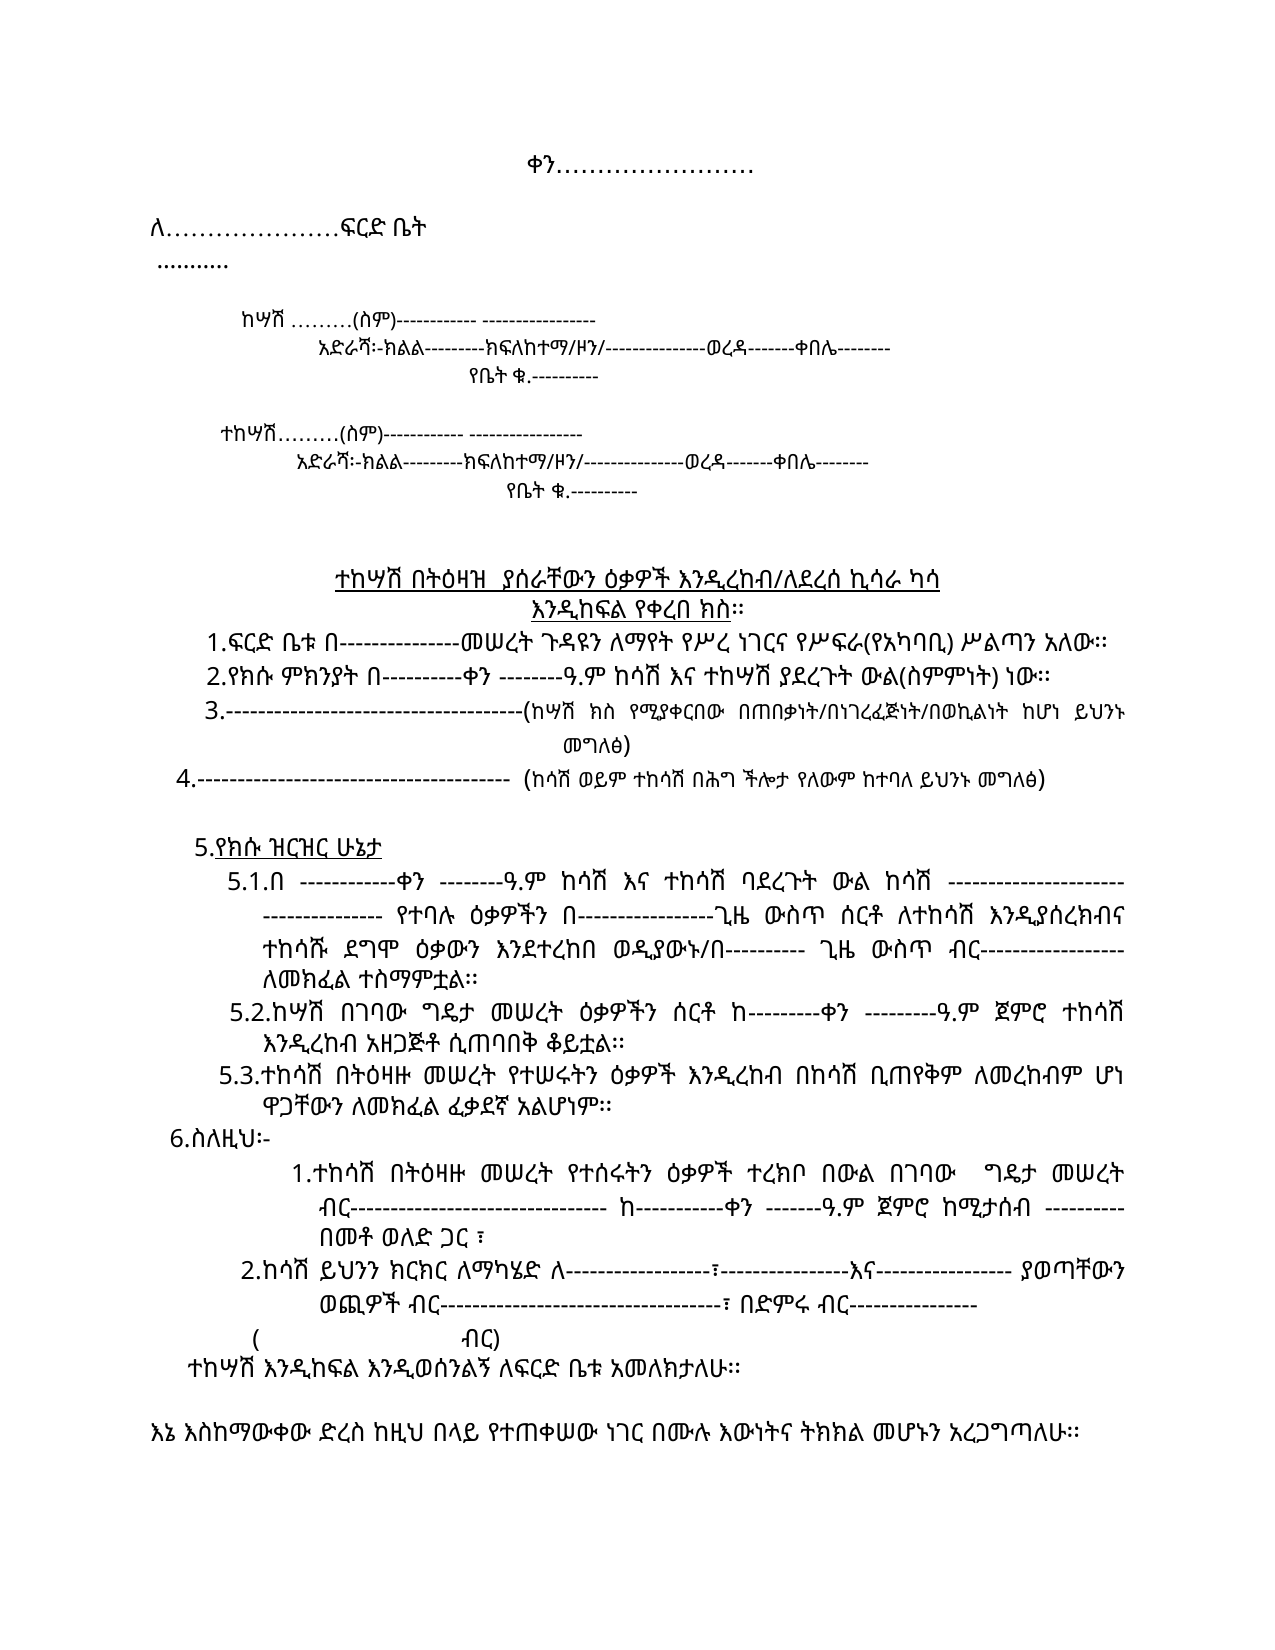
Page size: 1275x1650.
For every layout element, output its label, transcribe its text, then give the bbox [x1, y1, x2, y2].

text ከሣሽ ………(ስም)------------ ----------------- [150, 305, 1125, 333]
text 3.-------------------------------------(ከሣሽ ክስ የሚያቀርበው በጠበቃነት/በነገረፈጅነት/በወኪልነት ከሆነ ይህንኑ መግለፅ) [150, 693, 1125, 761]
text 1.ፍርድ ቤቱ በ---------------መሠረት ጉዳዩን ለማየት የሥረ ነገርና የሥፍራ(የአካባቢ) ሥልጣን አለው፡፡ [206, 625, 1125, 659]
text 5.3.ተከሳሽ በትዕዛዙ መሠረት የተሠሩትን ዕቃዎች እንዲረከብ በከሳሽ ቢጠየቅም ለመረከብም ሆነ ዋጋቸውን ለመክፈል ፈቃደኛ አልሆነም፡፡ [187, 1058, 1125, 1121]
text 2.ከሳሽ ይህንን ክርክር ለማካሄድ ለ------------------፣----------------እና----------------- ያወጣቸውን ወጪዎች ብር-----------------------------------፣ በድምሩ ብር---------------- [150, 1252, 1125, 1321]
text አድራሻ፡-ክልል---------ክፍለከተማ/ዞን/---------------ወረዳ-------ቀበሌ-------- የቤት ቁ.---------- [150, 447, 1125, 504]
text 1.ተከሳሽ በትዕዛዙ መሠረት የተሰሩትን ዕቃዎች ተረክቦ በውል በገባው ግዴታ መሠረት ብር-------------------------------- ከ-----------ቀን -------ዓ.ም ጀምሮ ከሚታሰብ ----------በመቶ ወለድ ጋር ፣ [150, 1155, 1125, 1252]
text እንዲከፍል የቀረበ ክስ፡፡ [150, 596, 1125, 625]
text ለ…………………ፍርድ ቤት [150, 213, 1125, 242]
text 5.የክሱ ዝርዝር ሁኔታ [187, 829, 1125, 863]
text አድራሻ፡-ክልል---------ክፍለከተማ/ዞን/---------------ወረዳ-------ቀበሌ-------- የቤት ቁ.---------- [150, 333, 1125, 390]
text ……….. [150, 242, 1125, 276]
text 5.1.በ ------------ቀን --------ዓ.ም ከሳሽ እና ተከሳሽ ባደረጉት ውል ከሳሽ ---------------------- --------------- የተባሉ ዕቃዎችን በ-----------------ጊዜ ውስጥ ሰርቶ ለተከሳሽ እንዲያሰረክብና ተከሳሹ ደግሞ ዕቃውን እንደተረከበ ወዲያውኑ/በ---------- ጊዜ ውስጥ ብር------------------ለመክፈል ተስማምቷል፡፡ [187, 863, 1125, 995]
text 5.2.ከሣሽ በገባው ግዴታ መሠረት ዕቃዎችን ሰርቶ ከ---------ቀን ---------ዓ.ም ጀምሮ ተከሳሽ እንዲረከብ አዘጋጅቶ ሲጠባበቅ ቆይቷል፡፡ [187, 995, 1125, 1058]
text 6.ስለዚህ፡- [150, 1121, 1125, 1155]
text ተከሣሽ በትዕዛዝ ያሰራቸውን ዕቃዎች እንዲረከብ/ለደረሰ ኪሳራ ካሳ [150, 562, 1125, 596]
text 4.--------------------------------------- (ከሳሽ ወይም ተከሳሽ በሕግ ችሎታ የለውም ከተባለ ይህንኑ መግለፅ) [150, 761, 1125, 795]
text ተከሣሽ እንዲከፍል እንዲወሰንልኝ ለፍርድ ቤቱ አመለክታለሁ፡፡ [187, 1355, 1125, 1384]
text ( ብር) [187, 1321, 1125, 1355]
text ተከሣሽ………(ስም)------------ ----------------- [150, 419, 1125, 447]
text 2.የክሱ ምክንያት በ----------ቀን --------ዓ.ም ከሳሽ እና ተከሣሽ ያደረጉት ውል(ስምምነት) ነው፡፡ [206, 659, 1125, 693]
text እኔ እስከማውቀው ድረስ ከዚህ በላይ የተጠቀሠው ነገር በሙሉ እውነትና ትክክል መሆኑን አረጋግጣለሁ፡፡ [150, 1418, 1125, 1447]
text ቀን…………………… [150, 150, 1125, 213]
